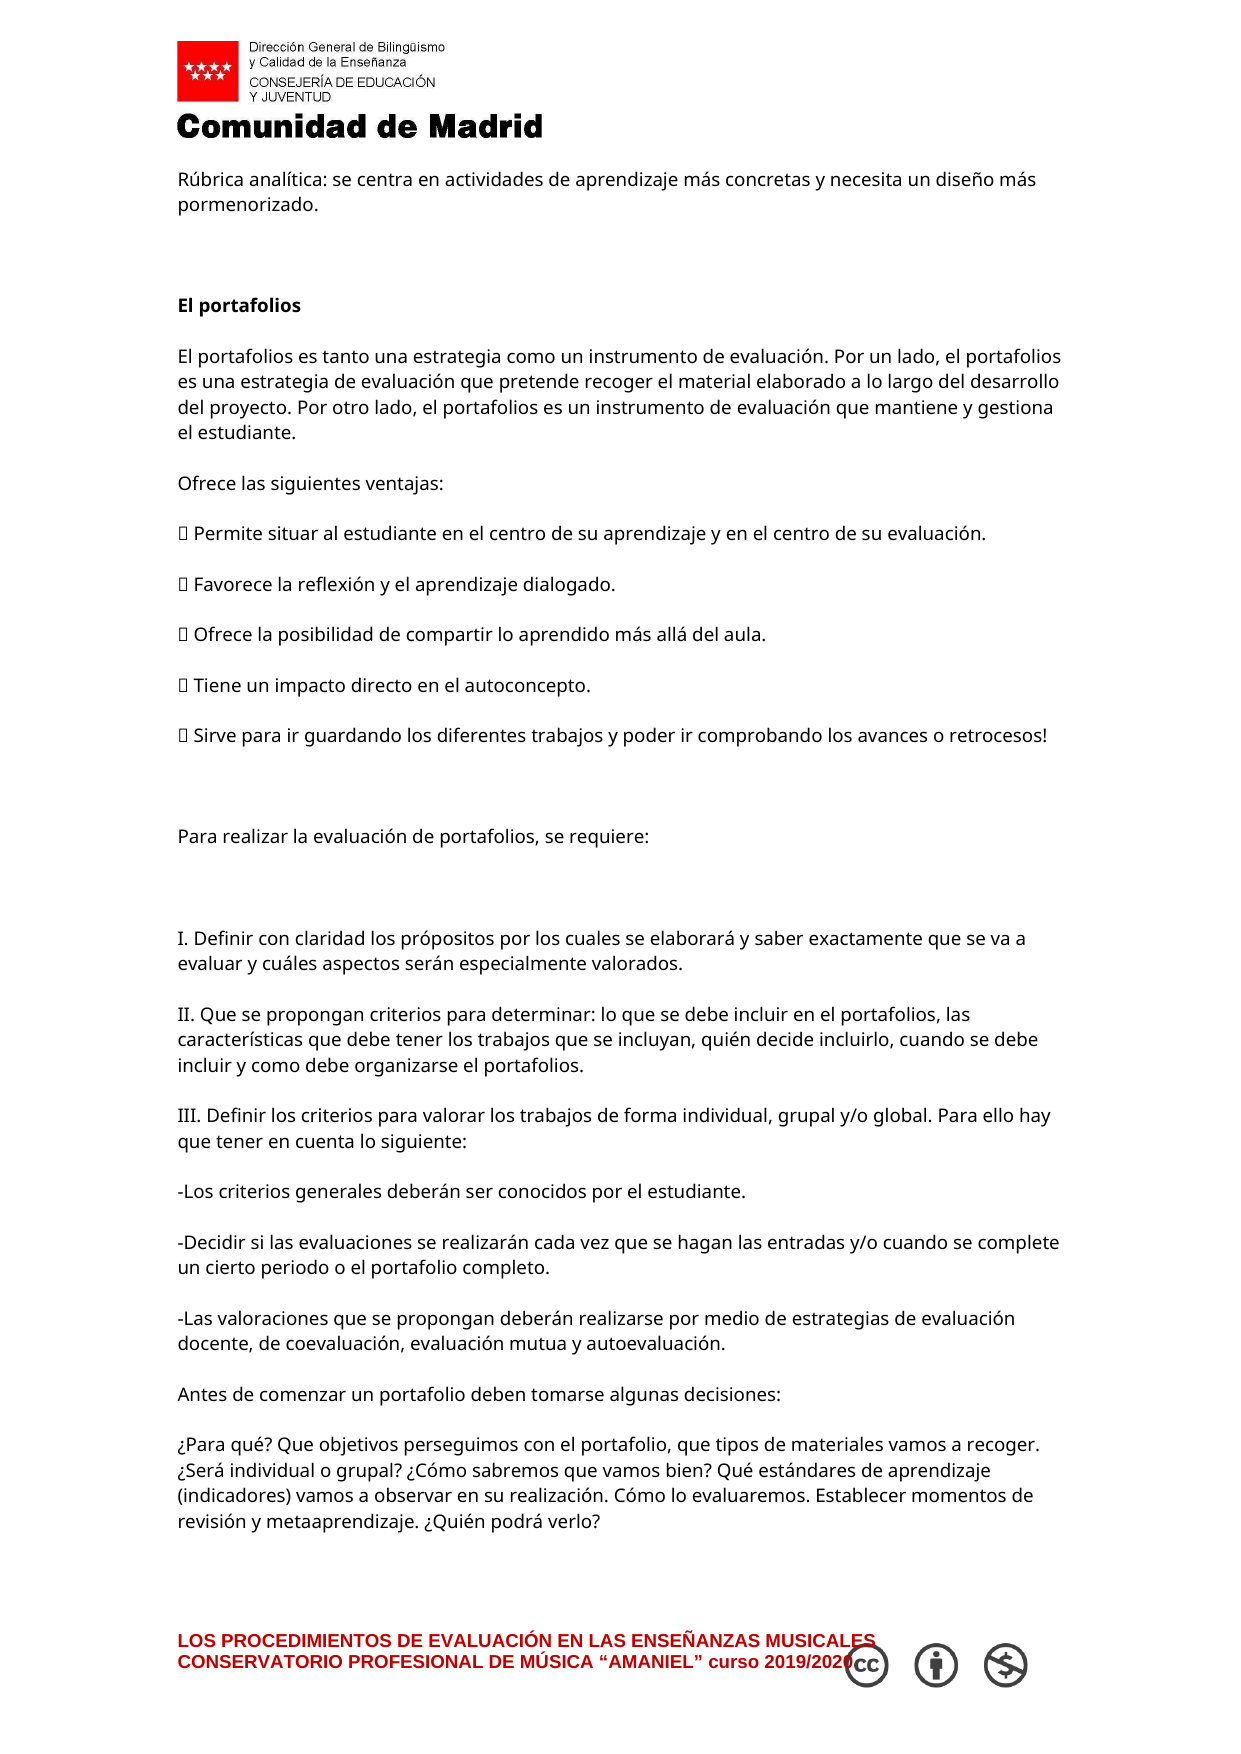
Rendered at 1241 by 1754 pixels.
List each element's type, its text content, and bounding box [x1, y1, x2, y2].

text El portafolios es tanto una estrategia como un instrumento de evaluación. Por un lado, el portafolios es una estrategia de evaluación que pretende recoger el material elaborado a lo largo del desarrollo del proyecto. Por otro lado, el portafolios es un instrumento de evaluación que mantiene y gestiona el estudiante. [177, 343, 1063, 445]
text Para realizar la evaluación de portafolios, se requiere: [177, 824, 1063, 849]
text  Sirve para ir guardando los diferentes trabajos y poder ir comprobando los avances o retrocesos! [177, 723, 1063, 748]
picture [812, 1629, 1063, 1701]
text -Los criterios generales deberán ser conocidos por el estudiante. [177, 1178, 1063, 1204]
text -Las valoraciones que se propongan deberán realizarse por medio de estrategias de evaluación docente, de coevaluación, evaluación mutua y autoevaluación. [177, 1305, 1063, 1356]
text -Decidir si las evaluaciones se realizarán cada vez que se hagan las entradas y/o cuando se complete un cierto periodo o el portafolio completo. [177, 1229, 1063, 1280]
text  Favorece la reflexión y el aprendizaje dialogado. [177, 571, 1063, 597]
picture [177, 41, 542, 138]
text III. Definir los criterios para valorar los trabajos de forma individual, grupal y/o global. Para ello hay que tener en cuenta lo siguiente: [177, 1102, 1063, 1153]
text  Tiene un impacto directo en el autoconcepto. [177, 672, 1063, 698]
picture [812, 1657, 818, 1665]
text I. Definir con claridad los própositos por los cuales se elaborará y saber exactamente que se va a evaluar y cuáles aspectos serán especialmente valorados. [177, 925, 1063, 976]
text El portafolios [177, 292, 1063, 318]
text Rúbrica analítica: se centra en actividades de aprendizaje más concretas y necesita un diseño más pormenorizado. [177, 166, 1063, 217]
text II. Que se propongan criterios para determinar: lo que se debe incluir en el portafolios, las características que debe tener los trabajos que se incluyan, quién decide incluirlo, cuando se debe incluir y como debe organizarse el portafolios. [177, 1001, 1063, 1077]
text Ofrece las siguientes ventajas: [177, 470, 1063, 496]
text  Ofrece la posibilidad de compartir lo aprendido más allá del aula. [177, 622, 1063, 647]
text Antes de comenzar un portafolio deben tomarse algunas decisiones: [177, 1381, 1063, 1407]
text ¿Para qué? Que objetivos perseguimos con el portafolio, que tipos de materiales vamos a recoger. ¿Será individual o grupal? ¿Cómo sabremos que vamos bien? Qué estándares de aprendizaje (indicadores) vamos a observar en su realización. Cómo lo evaluaremos. Establecer momentos de revisión y metaaprendizaje. ¿Quién podrá verlo? [177, 1432, 1063, 1534]
text  Permite situar al estudiante en el centro de su aprendizaje y en el centro de su evaluación. [177, 521, 1063, 546]
